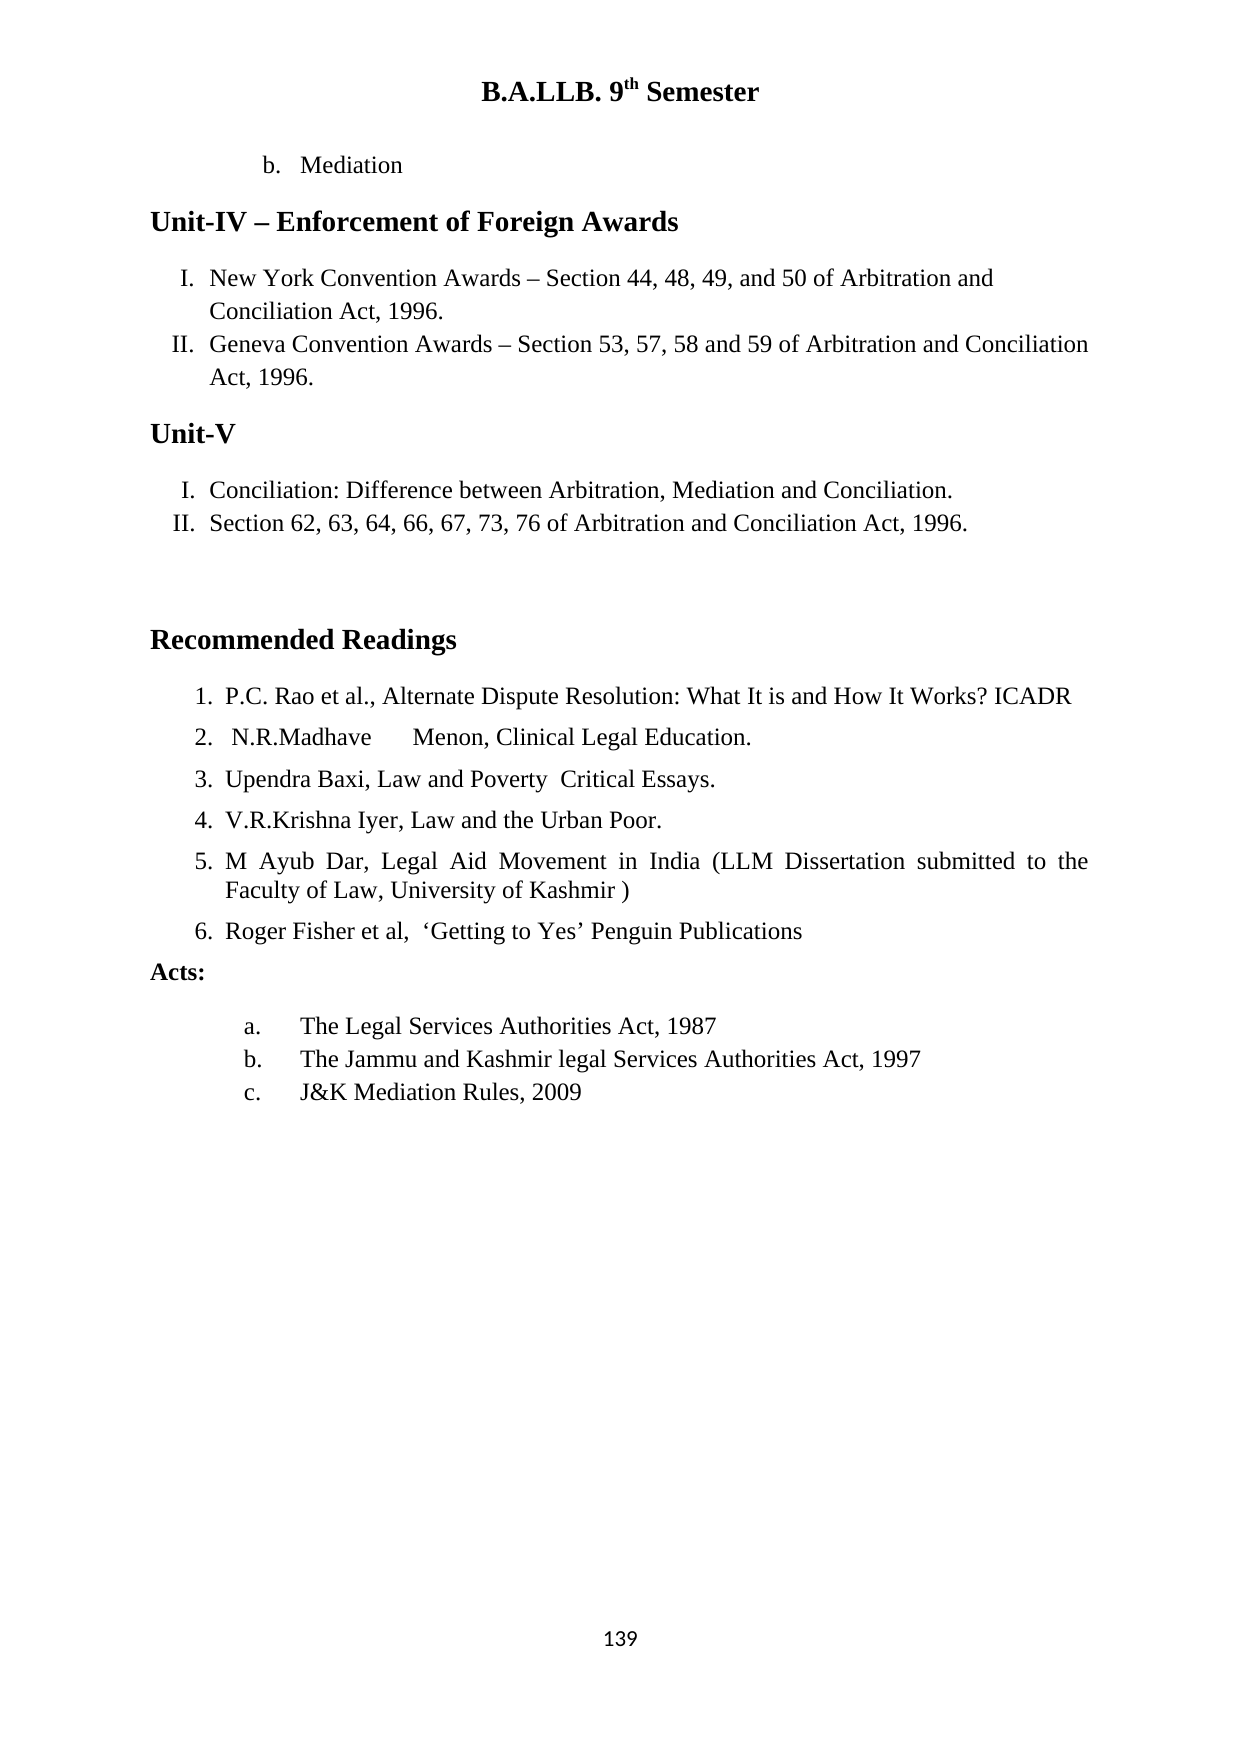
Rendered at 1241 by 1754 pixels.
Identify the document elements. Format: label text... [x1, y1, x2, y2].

list V.R.Krishna Iyer, Law and the Urban Poor. [194, 805, 1090, 834]
list Mediation [262, 150, 1090, 179]
list Roger Fisher et al, ‘Getting to Yes’ Penguin Publications [194, 916, 1090, 945]
list N.R.Madhave Menon, Clinical Legal Education. [194, 722, 1090, 751]
list The Legal Services Authorities Act, 1987 [244, 1011, 1090, 1040]
list J&K Mediation Rules, 2009 [244, 1077, 1090, 1106]
list Section 62, 63, 64, 66, 67, 73, 76 of Arbitration and Conciliation Act, 1996. [195, 508, 1090, 537]
text Unit-IV – Enforcement of Foreign Awards [150, 204, 1090, 237]
list M Ayub Dar, Legal Aid Movement in India (LLM Dissertation submitted to the Faculty of Law, University of Kashmir ) [194, 846, 1090, 904]
list Conciliation: Difference between Arbitration, Mediation and Conciliation. [195, 476, 1090, 504]
list Upendra Baxi, Law and Poverty Critical Essays. [194, 764, 1090, 792]
text Acts: [150, 957, 1090, 986]
text Recommended Readings [150, 622, 1090, 655]
list Geneva Convention Awards – Section 53, 57, 58 and 59 of Arbitration and Conciliation Act, 1996. [194, 329, 1090, 391]
list The Jammu and Kashmir legal Services Authorities Act, 1997 [244, 1044, 1090, 1073]
list P.C. Rao et al., Alternate Dispute Resolution: What It is and How It Works? ICADR [194, 681, 1090, 710]
text Unit-V [150, 416, 1090, 450]
list New York Convention Awards – Section 44, 48, 49, and 50 of Arbitration and Conciliation Act, 1996. [194, 263, 1090, 325]
